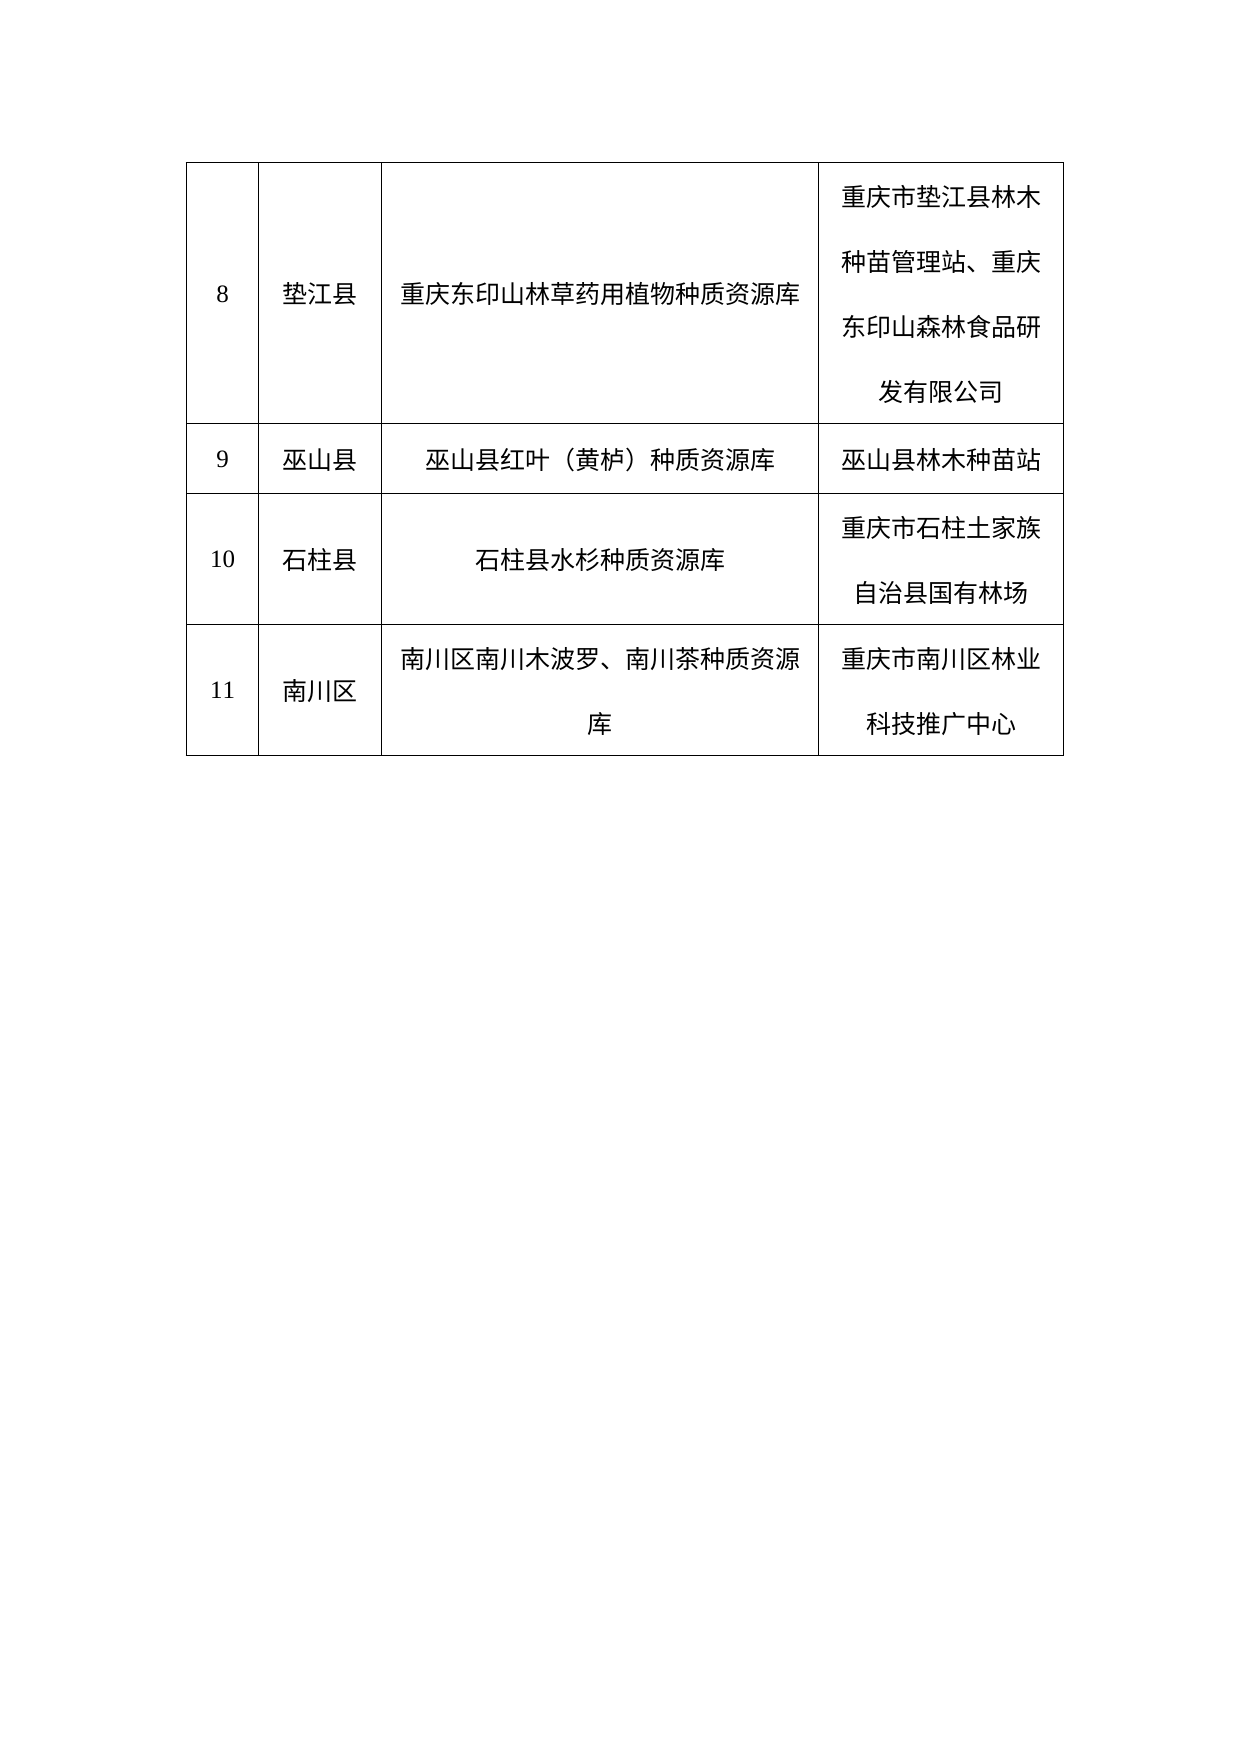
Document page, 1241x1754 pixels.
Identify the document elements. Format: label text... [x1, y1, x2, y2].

table_cell 巫山县 [259, 424, 381, 493]
table_cell 石柱县 [259, 494, 381, 624]
table_cell 11 [187, 625, 258, 755]
table_cell 10 [187, 494, 258, 624]
table_cell 重庆市垫江县林木种苗管理站、重庆东印山森林食品研发有限公司 [819, 163, 1063, 423]
table_cell 8 [187, 163, 258, 423]
table_cell 巫山县林木种苗站 [819, 424, 1063, 493]
table_cell 巫山县红叶（黄栌）种质资源库 [382, 424, 818, 493]
table_cell 南川区 [259, 625, 381, 755]
table_cell 南川区南川木波罗、南川茶种质资源库 [382, 625, 818, 755]
table_cell 重庆市石柱土家族自治县国有林场 [819, 494, 1063, 624]
table_cell 重庆市南川区林业科技推广中心 [819, 625, 1063, 755]
table_cell 垫江县 [259, 163, 381, 423]
table_cell 重庆东印山林草药用植物种质资源库 [382, 163, 818, 423]
table_cell 石柱县水杉种质资源库 [382, 494, 818, 624]
table_cell 9 [187, 424, 258, 493]
